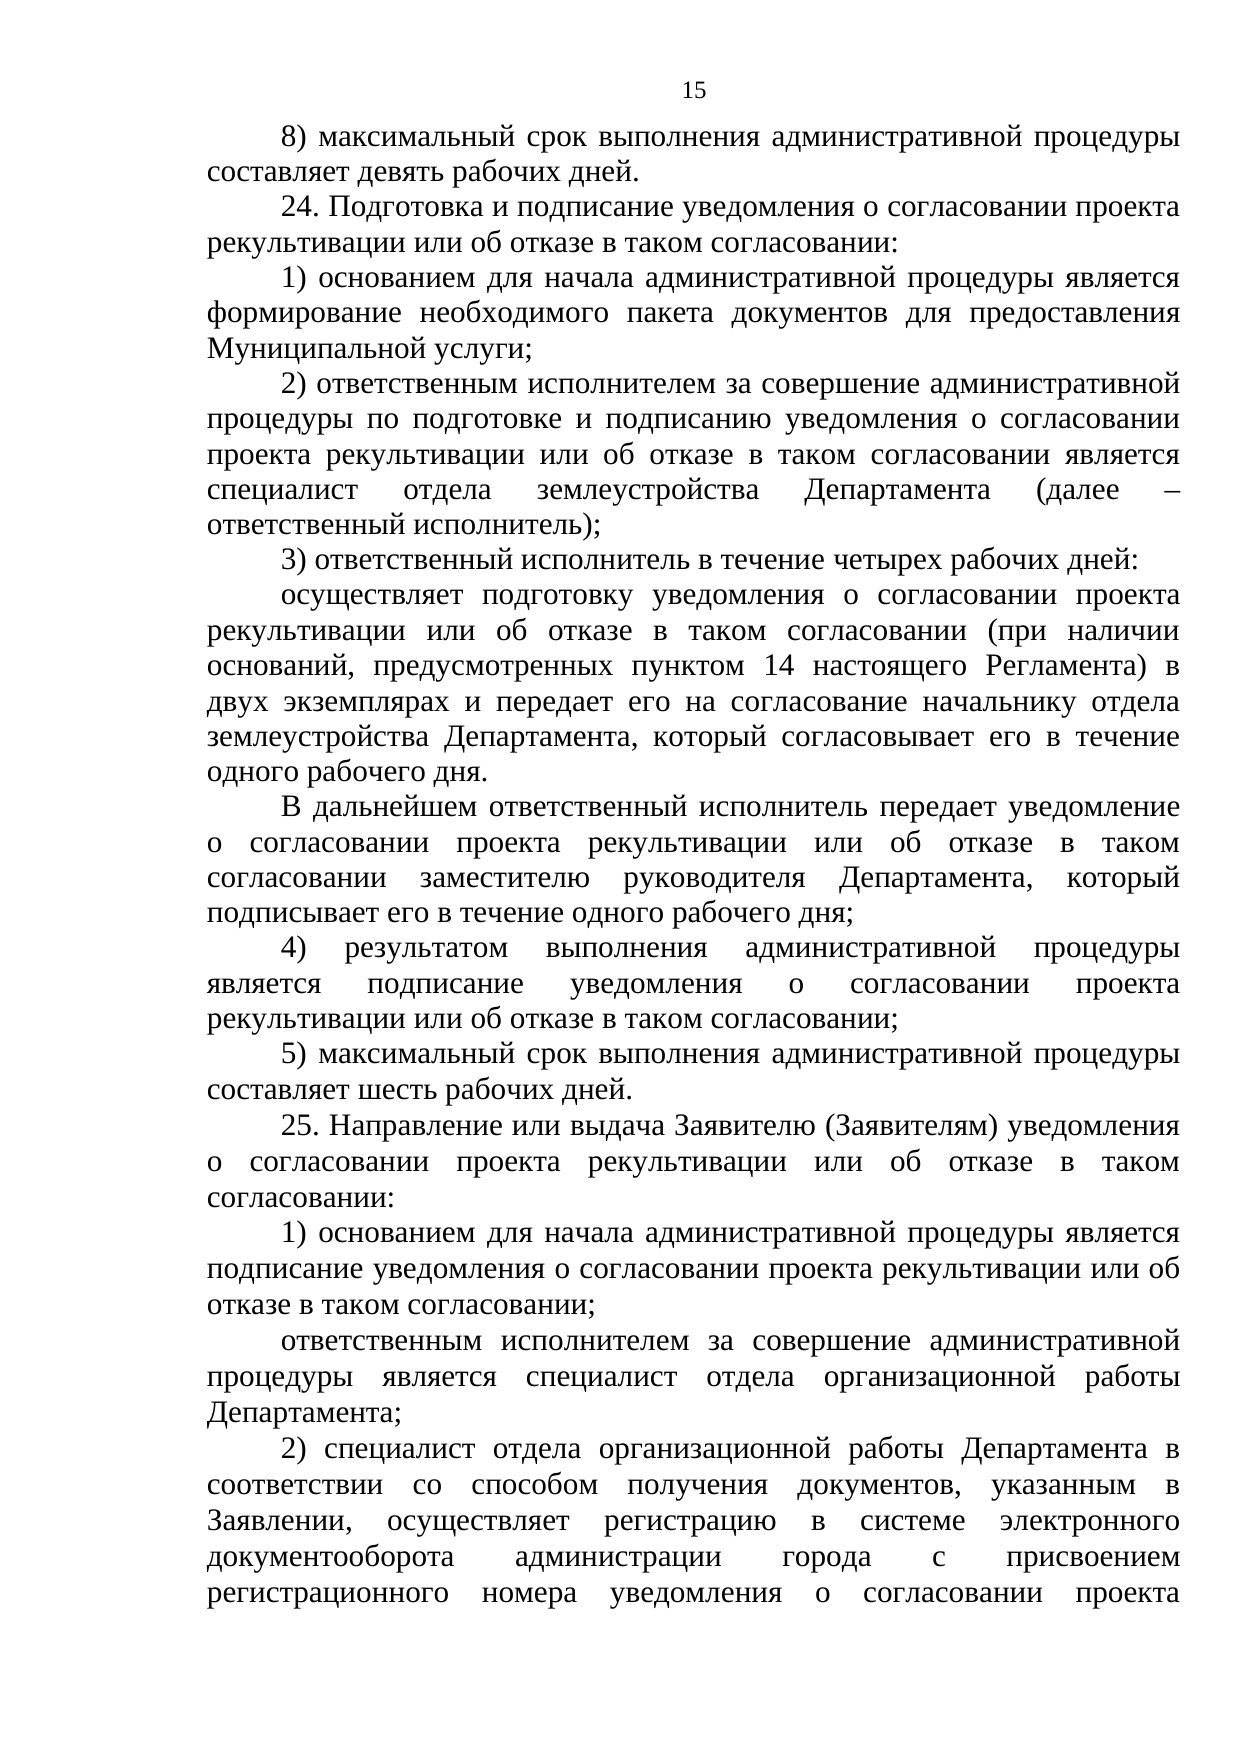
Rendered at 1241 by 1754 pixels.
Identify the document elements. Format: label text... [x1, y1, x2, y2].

text В дальнейшем ответственный исполнитель передает уведомление о согласовании проекта рекультивации или об отказе в таком согласовании заместителю руководителя Департамента, который подписывает его в течение одного рабочего дня; [207, 788, 1181, 929]
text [207, 1429, 1181, 1609]
text 2) ответственным исполнителем за совершение административной процедуры по подготовке и подписанию уведомления о согласовании проекта рекультивации или об отказе в таком согласовании является специалист отдела землеустройства Департамента (далее – ответственный исполнитель); [207, 365, 1181, 541]
text 1) основанием для начала административной процедуры является подписание уведомления о согласовании проекта рекультивации или об отказе в таком согласовании; [207, 1214, 1181, 1322]
text 4) результатом выполнения административной процедуры является подписание уведомления о согласовании проекта рекультивации или об отказе в таком согласовании; [207, 929, 1181, 1035]
text 25. Направление или выдача Заявителю (Заявителям) уведомления о согласовании проекта рекультивации или об отказе в таком согласовании: [207, 1106, 1181, 1214]
text осуществляет подготовку уведомления о согласовании проекта рекультивации или об отказе в таком согласовании (при наличии оснований, предусмотренных пунктом 14 настоящего Регламента) в двух экземплярах и передает его на согласование начальнику отдела землеустройства Департамента, который согласовывает его в течение одного рабочего дня. [207, 577, 1181, 788]
text 5) максимальный срок выполнения административной процедуры составляет шесть рабочих дней. [207, 1035, 1181, 1106]
text 3) ответственный исполнитель в течение четырех рабочих дней: [207, 541, 1181, 577]
text 1) основанием для начала административной процедуры является формирование необходимого пакета документов для предоставления Муниципальной услуги; [207, 259, 1181, 365]
text ответственным исполнителем за совершение административной процедуры является специалист отдела организационной работы Департамента; [207, 1322, 1181, 1429]
text 8) максимальный срок выполнения административной процедуры составляет девять рабочих дней. [207, 118, 1181, 189]
text 24. Подготовка и подписание уведомления о согласовании проекта рекультивации или об отказе в таком согласовании: [207, 189, 1181, 259]
